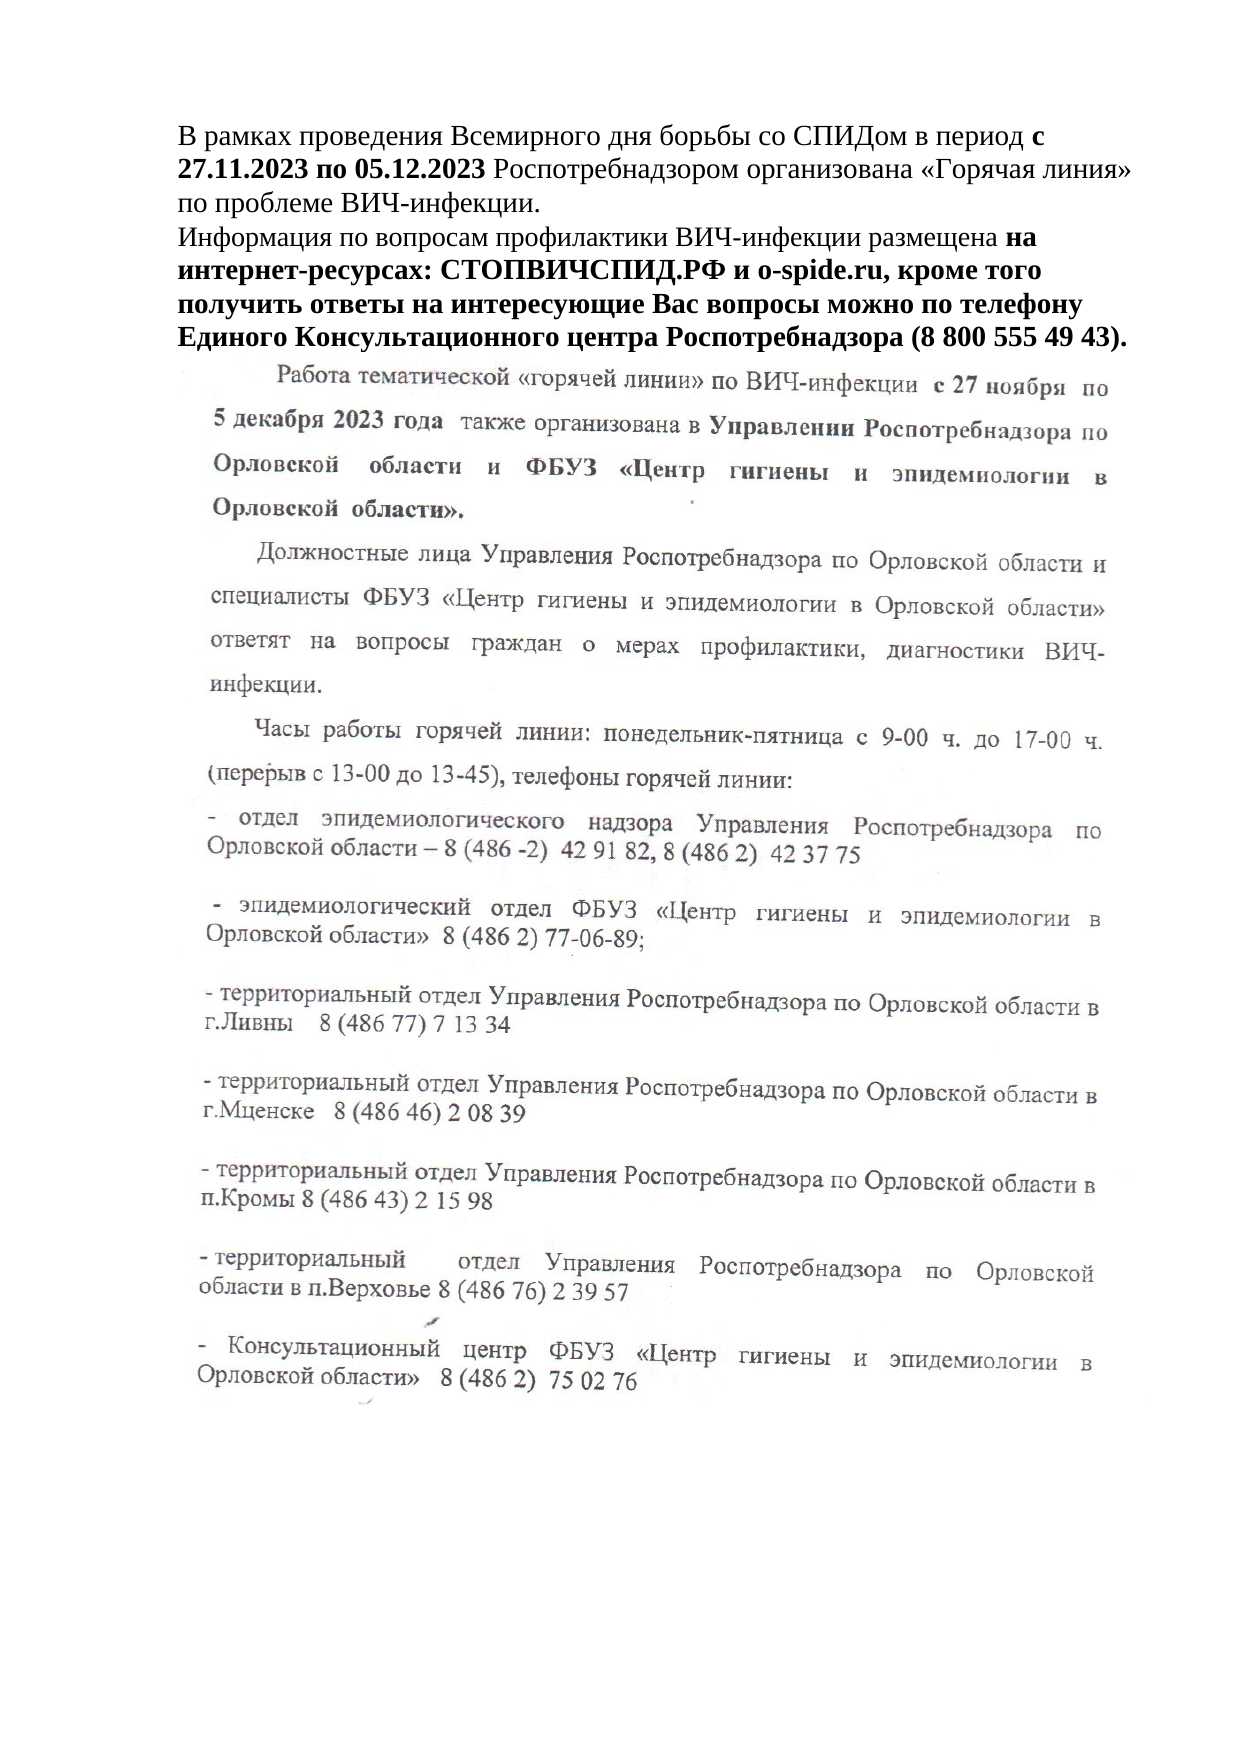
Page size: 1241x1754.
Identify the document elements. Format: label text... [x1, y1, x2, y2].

text интернет-ресурсах: СТОПВИЧСПИД.РФ и o-spide.ru, кроме того получить ответы на интересующие Вас вопросы можно по телефону Единого Консультационного центра Роспотребнадзора (8 800 555 49 43). [177, 252, 1152, 352]
text 27.11.2023 по 05.12.2023 Роспотребнадзором организована «Горячая линия» [177, 152, 1152, 185]
text В рамках проведения Всемирного дня борьбы со СПИДом в период с [177, 118, 1152, 152]
text по проблеме ВИЧ-инфекции. [177, 185, 1152, 219]
text Информация по вопросам профилактики ВИЧ-инфекции размещена на [177, 219, 1152, 252]
